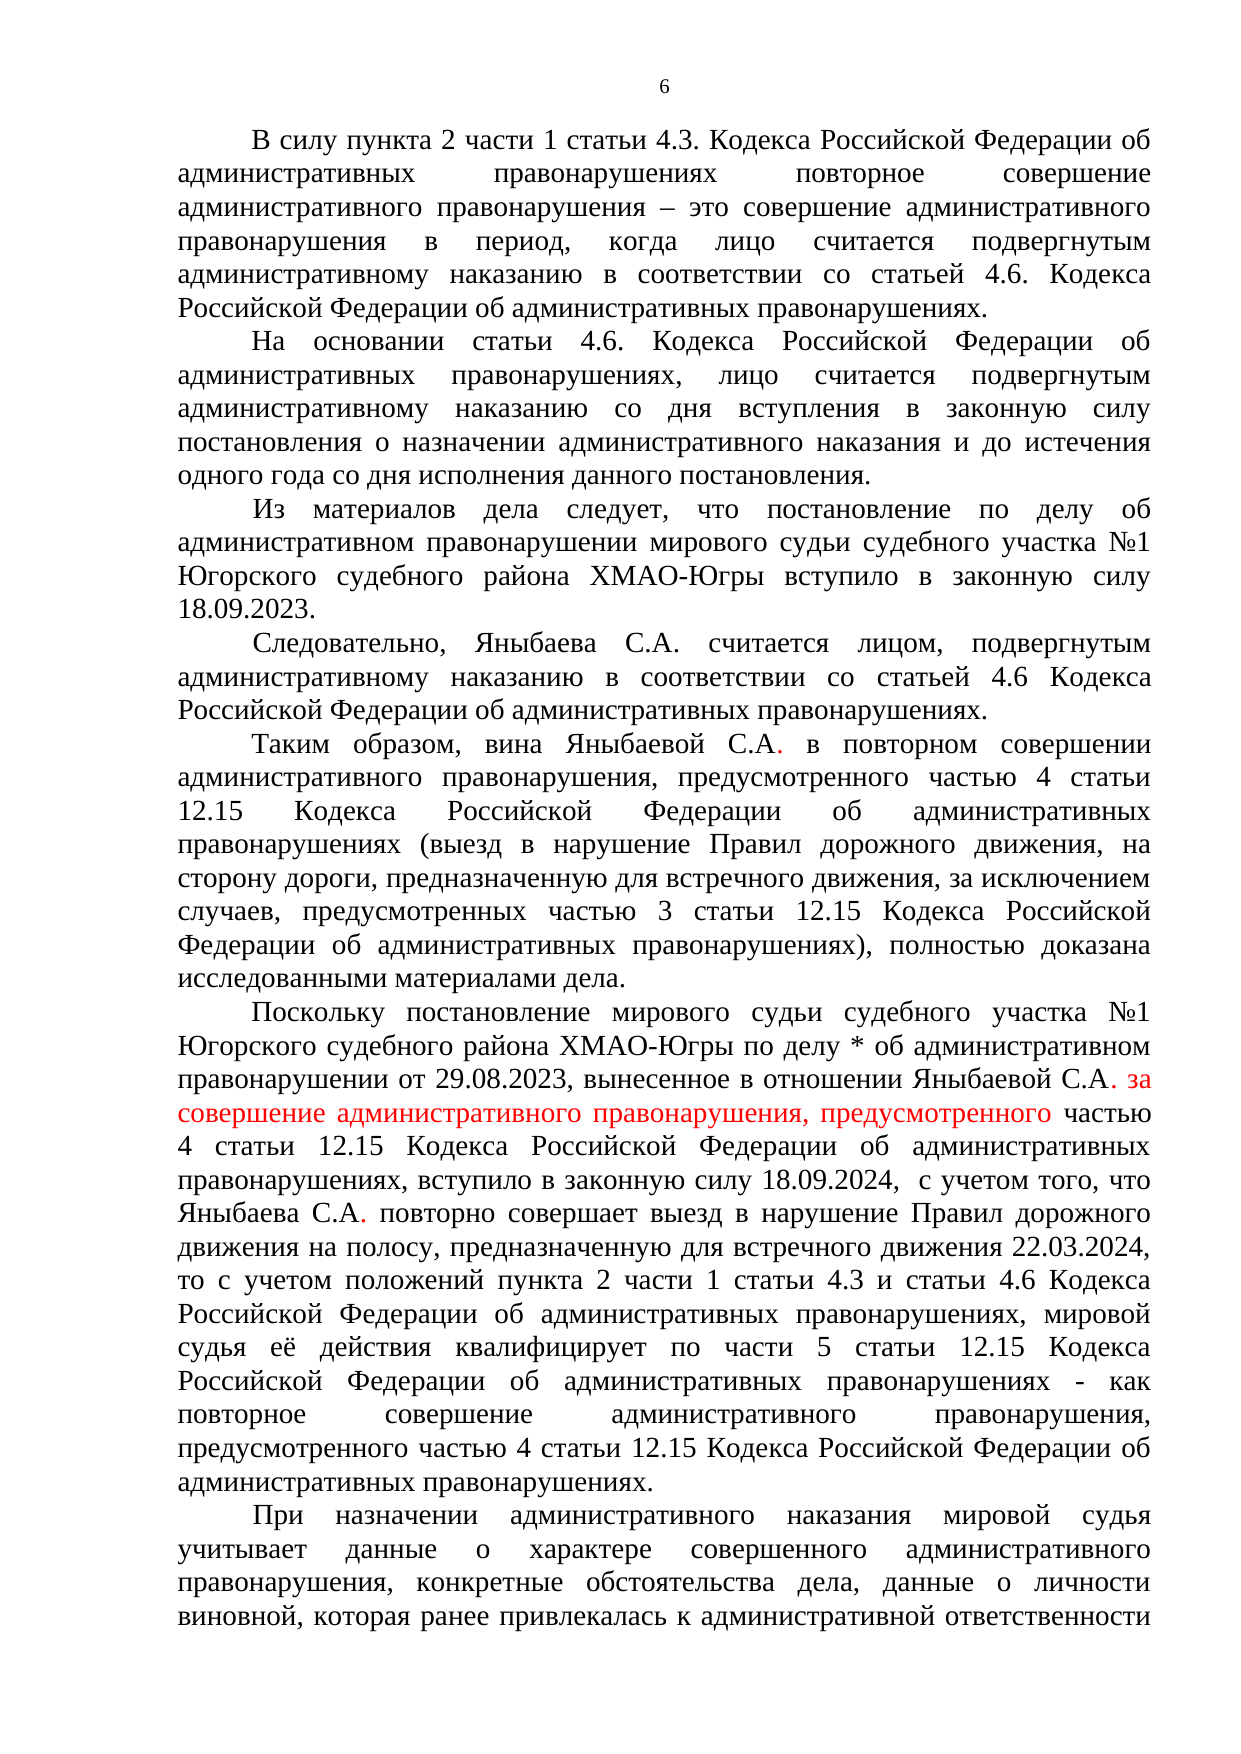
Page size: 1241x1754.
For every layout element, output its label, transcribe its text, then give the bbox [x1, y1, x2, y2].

text В силу пункта 2 части 1 статьи 4.3. Кодекса Российской Федерации об административных правонарушениях повторное совершение административного правонарушения – это совершение административного правонарушения в период, когда лицо считается подвергнутым административному наказанию в соответствии со статьей 4.6. Кодекса Российской Федерации об административных правонарушениях. [177, 122, 1152, 323]
text На основании статьи 4.6. Кодекса Российской Федерации об административных правонарушениях, лицо считается подвергнутым административному наказанию со дня вступления в законную силу постановления о назначении административного наказания и до истечения одного года со дня исполнения данного постановления. [177, 323, 1152, 491]
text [177, 1497, 1152, 1631]
text Поскольку постановление мирового судьи судебного участка №1 Югорского судебного района ХМАО-Югры по делу * об административном правонарушении от 29.08.2023, вынесенное в отношении Яныбаевой С.А. за совершение административного правонарушения, предусмотренного частью 4 статьи 12.15 Кодекса Российской Федерации об административных правонарушениях, вступило в законную силу 18.09.2024, с учетом того, что Яныбаева С.А. повторно совершает выезд в нарушение Правил дорожного движения на полосу, предназначенную для встречного движения 22.03.2024, то с учетом положений пункта 2 части 1 статьи 4.3 и статьи 4.6 Кодекса Российской Федерации об административных правонарушениях, мировой судья её действия квалифицирует по части 5 статьи 12.15 Кодекса Российской Федерации об административных правонарушениях - как повторное совершение административного правонарушения, предусмотренного частью 4 статьи 12.15 Кодекса Российской Федерации об административных правонарушениях. [177, 994, 1152, 1497]
text Таким образом, вина Яныбаевой С.А. в повторном совершении административного правонарушения, предусмотренного частью 4 статьи 12.15 Кодекса Российской Федерации об административных правонарушениях (выезд в нарушение Правил дорожного движения, на сторону дороги, предназначенную для встречного движения, за исключением случаев, предусмотренных частью 3 статьи 12.15 Кодекса Российской Федерации об административных правонарушениях), полностью доказана исследованными материалами дела. [177, 726, 1152, 994]
text Следовательно, Яныбаева С.А. считается лицом, подвергнутым административному наказанию в соответствии со статьей 4.6 Кодекса Российской Федерации об административных правонарушениях. [177, 625, 1152, 726]
text Из материалов дела следует, что постановление по делу об административном правонарушении мирового судьи судебного участка №1 Югорского судебного района ХМАО-Югры вступило в законную силу 18.09.2023. [177, 491, 1152, 625]
